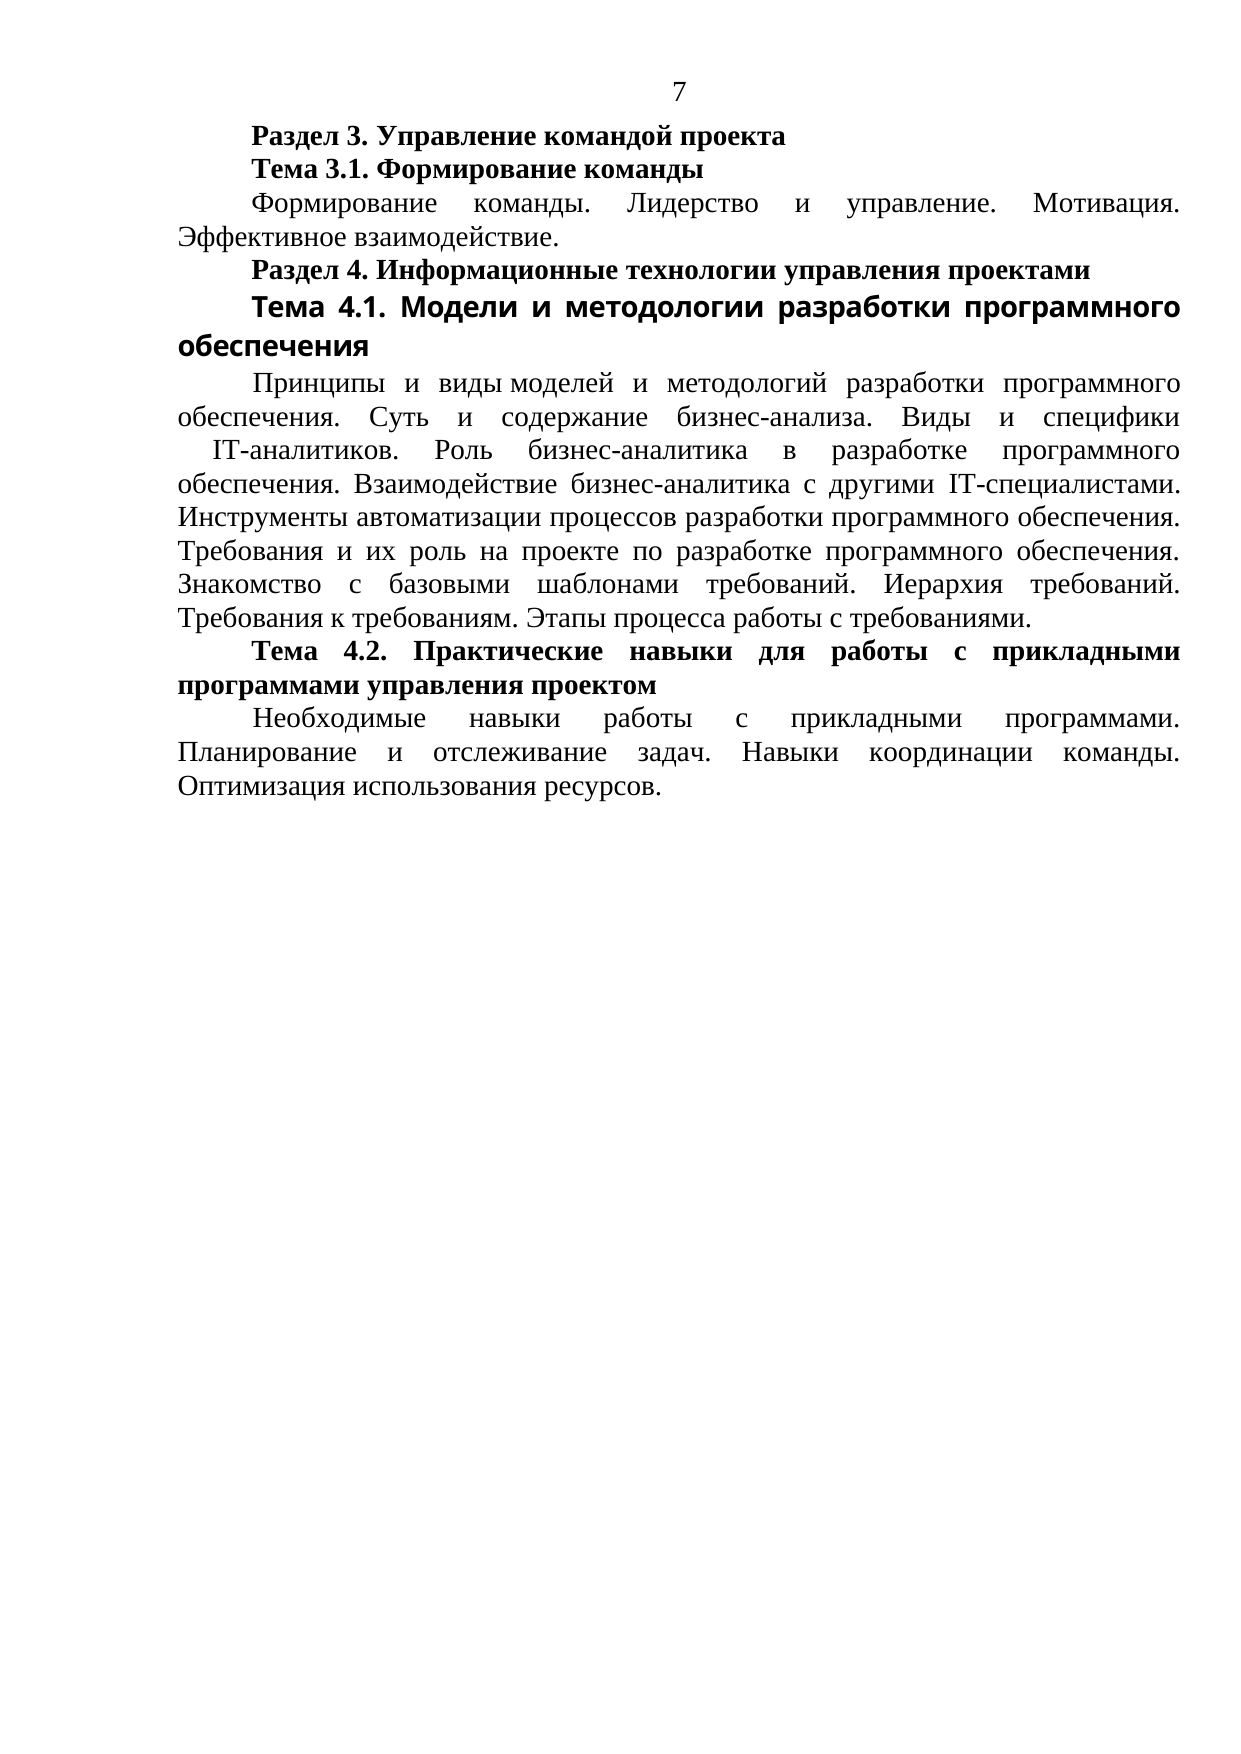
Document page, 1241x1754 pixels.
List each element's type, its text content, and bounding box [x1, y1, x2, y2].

text Тема 4.1. Модели и методологии разработки программного обеспечения [177, 286, 1181, 365]
text Формирование команды. Лидерство и управление. Мотивация. Эффективное взаимодействие. [177, 185, 1181, 252]
text Необходимые навыки работы с прикладными программами. Планирование и отслеживание задач. Навыки координации команды. Оптимизация использования ресурсов. [177, 701, 1181, 801]
text Раздел 4. Информационные технологии управления проектами [177, 252, 1181, 286]
text Раздел 3. Управление командой проекта [177, 118, 1181, 152]
text Тема 3.1. Формирование команды [177, 152, 1181, 185]
text Принципы и виды моделей и методологий разработки программного обеспечения. Суть и содержание бизнес-анализа. Виды и специфики IT-аналитиков. Роль бизнес-аналитика в разработке программного обеспечения. Взаимодействие бизнес-аналитика с другими IT-специалистами. Инструменты автоматизации процессов разработки программного обеспечения. Требования и их роль на проекте по разработке программного обеспечения. Знакомство с базовыми шаблонами требований. Иерархия требований. Требования к требованиям. Этапы процесса работы с требованиями. [177, 365, 1181, 633]
text Тема 4.2. Практические навыки для работы с прикладными программами управления проектом [177, 633, 1181, 701]
